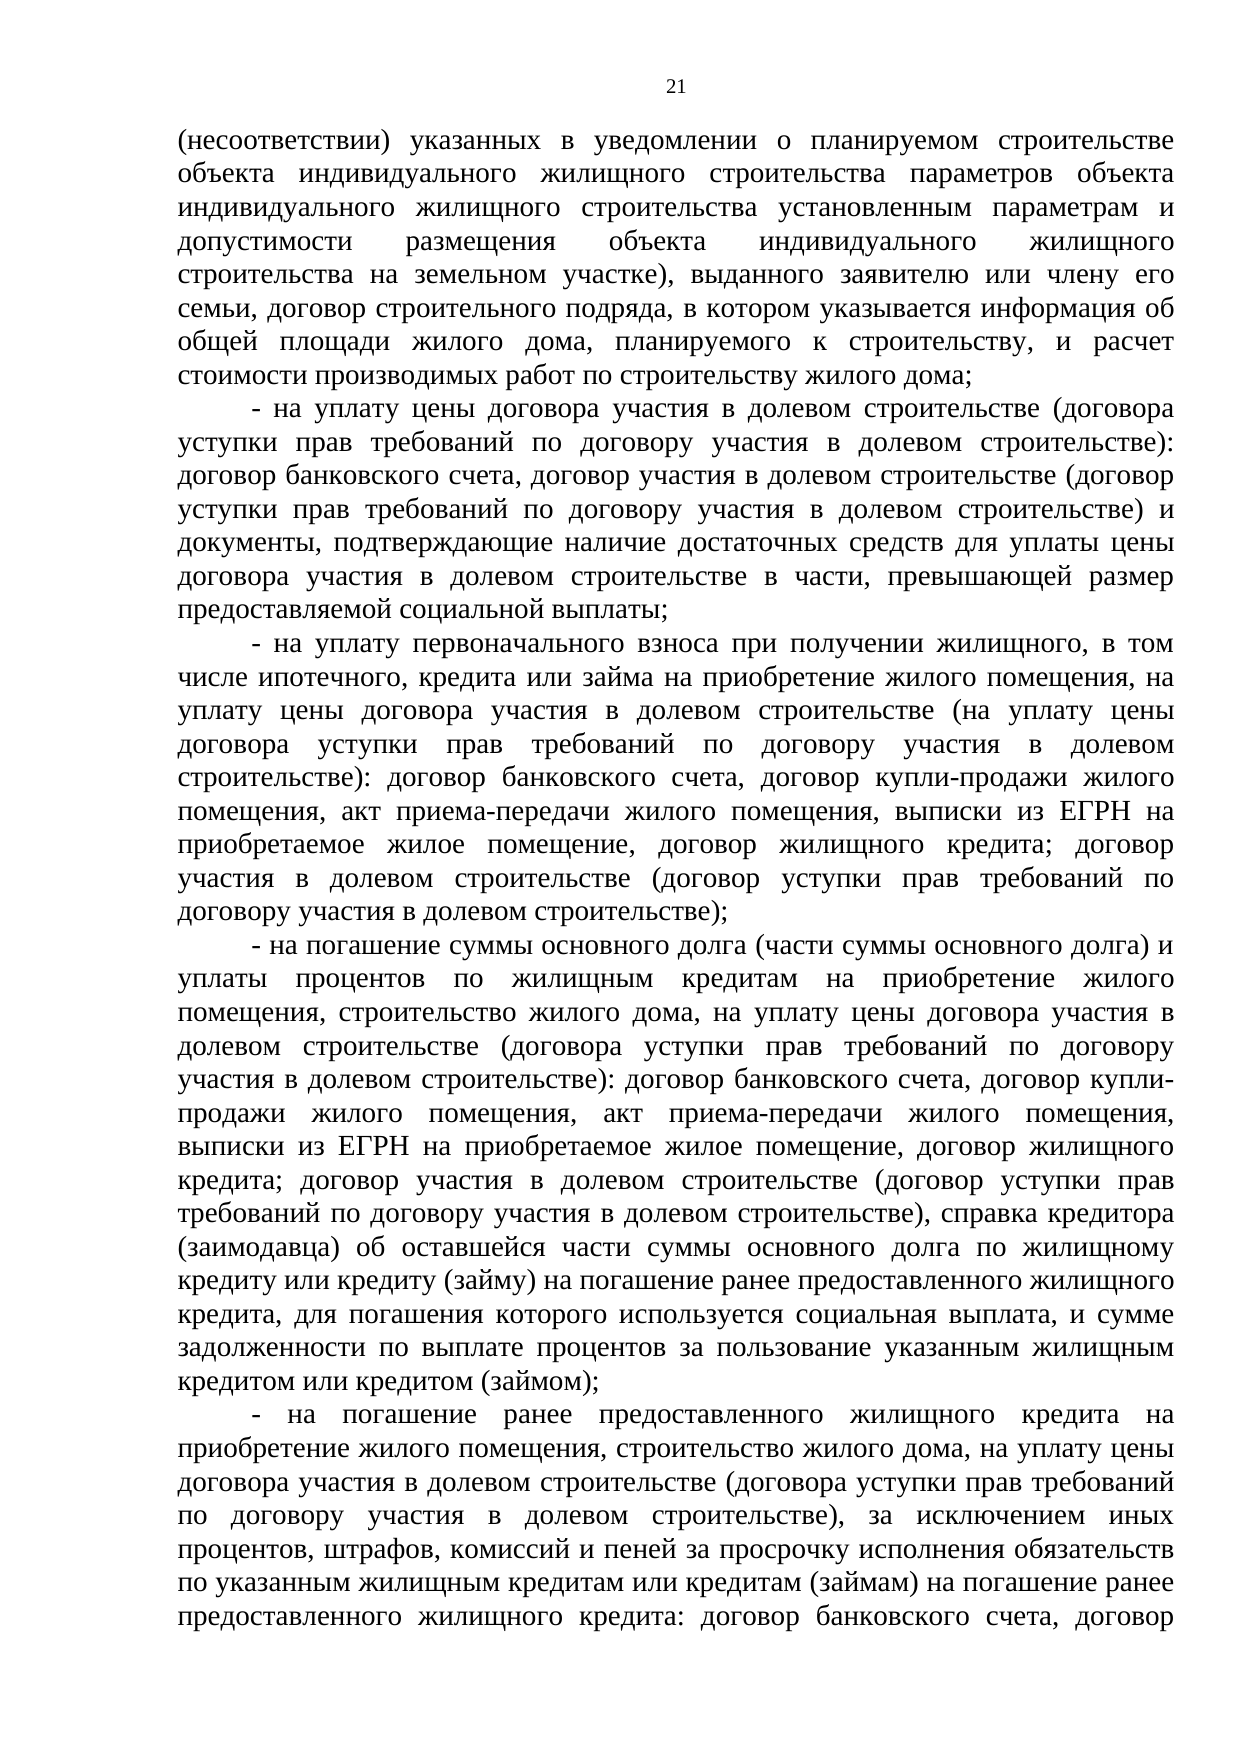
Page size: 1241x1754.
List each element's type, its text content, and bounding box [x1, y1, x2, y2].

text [177, 1397, 1175, 1631]
text - на погашение суммы основного долга (части суммы основного долга) и уплаты процентов по жилищным кредитам на приобретение жилого помещения, строительство жилого дома, на уплату цены договора участия в долевом строительстве (договора уступки прав требований по договору участия в долевом строительстве): договор банковского счета, договор купли-продажи жилого помещения, акт приема-передачи жилого помещения, выписки из ЕГРН на приобретаемое жилое помещение, договор жилищного кредита; договор участия в долевом строительстве (договор уступки прав требований по договору участия в долевом строительстве), справка кредитора (заимодавца) об оставшейся части суммы основного долга по жилищному кредиту или кредиту (займу) на погашение ранее предоставленного жилищного кредита, для погашения которого используется социальная выплата, и сумме задолженности по выплате процентов за пользование указанным жилищным кредитом или кредитом (займом); [177, 927, 1175, 1397]
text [177, 122, 1175, 390]
text - на уплату цены договора участия в долевом строительстве (договора уступки прав требований по договору участия в долевом строительстве): договор банковского счета, договор участия в долевом строительстве (договор уступки прав требований по договору участия в долевом строительстве) и документы, подтверждающие наличие достаточных средств для уплаты цены договора участия в долевом строительстве в части, превышающей размер предоставляемой социальной выплаты; [177, 390, 1175, 625]
text - на уплату первоначального взноса при получении жилищного, в том числе ипотечного, кредита или займа на приобретение жилого помещения, на уплату цены договора участия в долевом строительстве (на уплату цены договора уступки прав требований по договору участия в долевом строительстве): договор банковского счета, договор купли-продажи жилого помещения, акт приема-передачи жилого помещения, выписки из ЕГРН на приобретаемое жилое помещение, договор жилищного кредита; договор участия в долевом строительстве (договор уступки прав требований по договору участия в долевом строительстве); [177, 625, 1175, 927]
